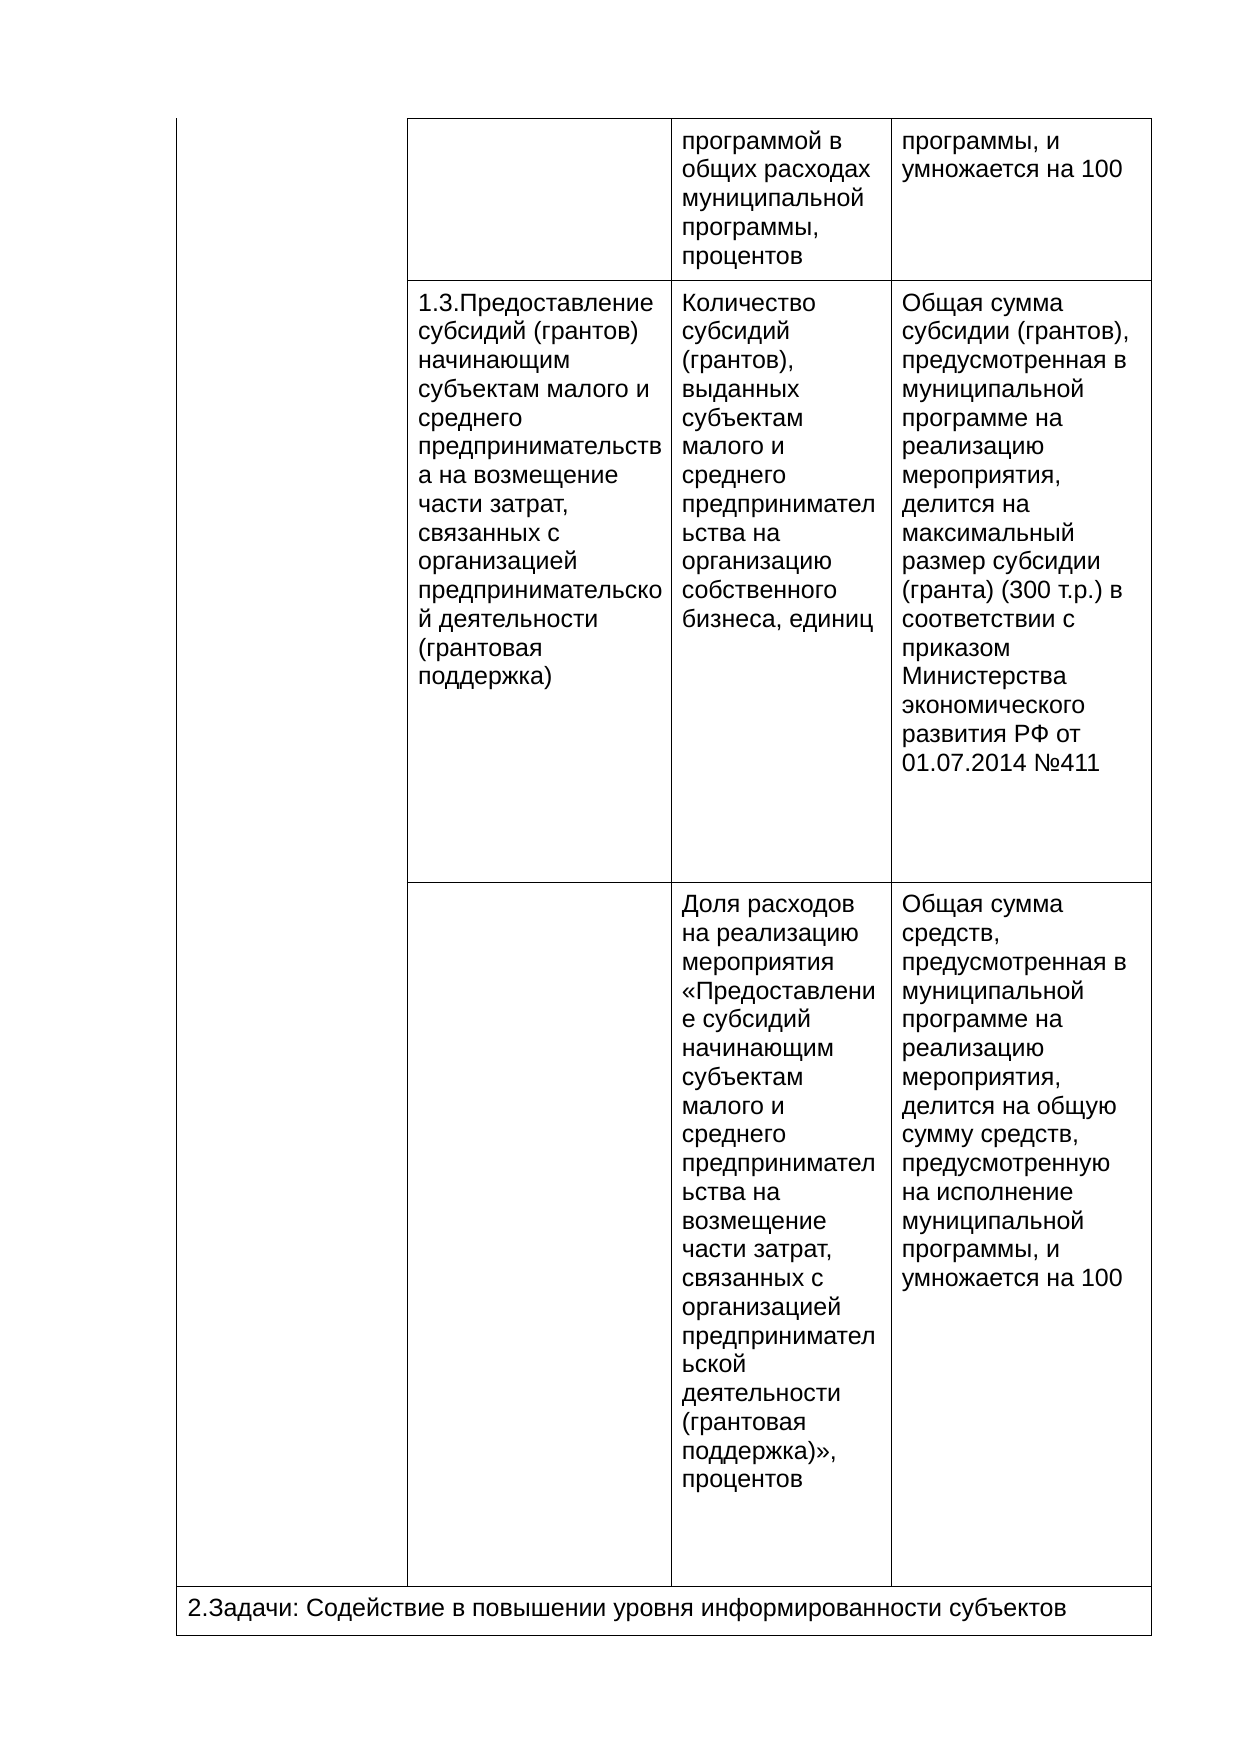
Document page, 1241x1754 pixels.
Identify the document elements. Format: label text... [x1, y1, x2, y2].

table_cell [408, 883, 671, 1586]
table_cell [408, 119, 671, 280]
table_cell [672, 119, 891, 280]
table_cell 1.3.Предоставление субсидий (грантов) начинающим субъектам малого и среднего предпринимательства на возмещение части затрат, связанных с организацией предпринимательской деятельности (грантовая поддержка) [408, 281, 671, 882]
table_cell Доля расходов на реализацию мероприятия «Предоставление субсидий начинающим субъектам малого и среднего предпринимательства на возмещение части затрат, связанных с организацией предпринимательской деятельности (грантовая поддержка)», процентов [672, 883, 891, 1586]
table_cell Общая сумма субсидии (грантов), предусмотренная в муниципальной программе на реализацию мероприятия, делится на максимальный размер субсидии (гранта) (300 т.р.) в соответствии с приказом Министерства экономического развития РФ от 01.07.2014 №411 [892, 281, 1151, 882]
table_cell Количество субсидий (грантов), выданных субъектам малого и среднего предпринимательства на организацию собственного бизнеса, единиц [672, 281, 891, 882]
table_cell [177, 1587, 1151, 1635]
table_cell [892, 119, 1151, 280]
